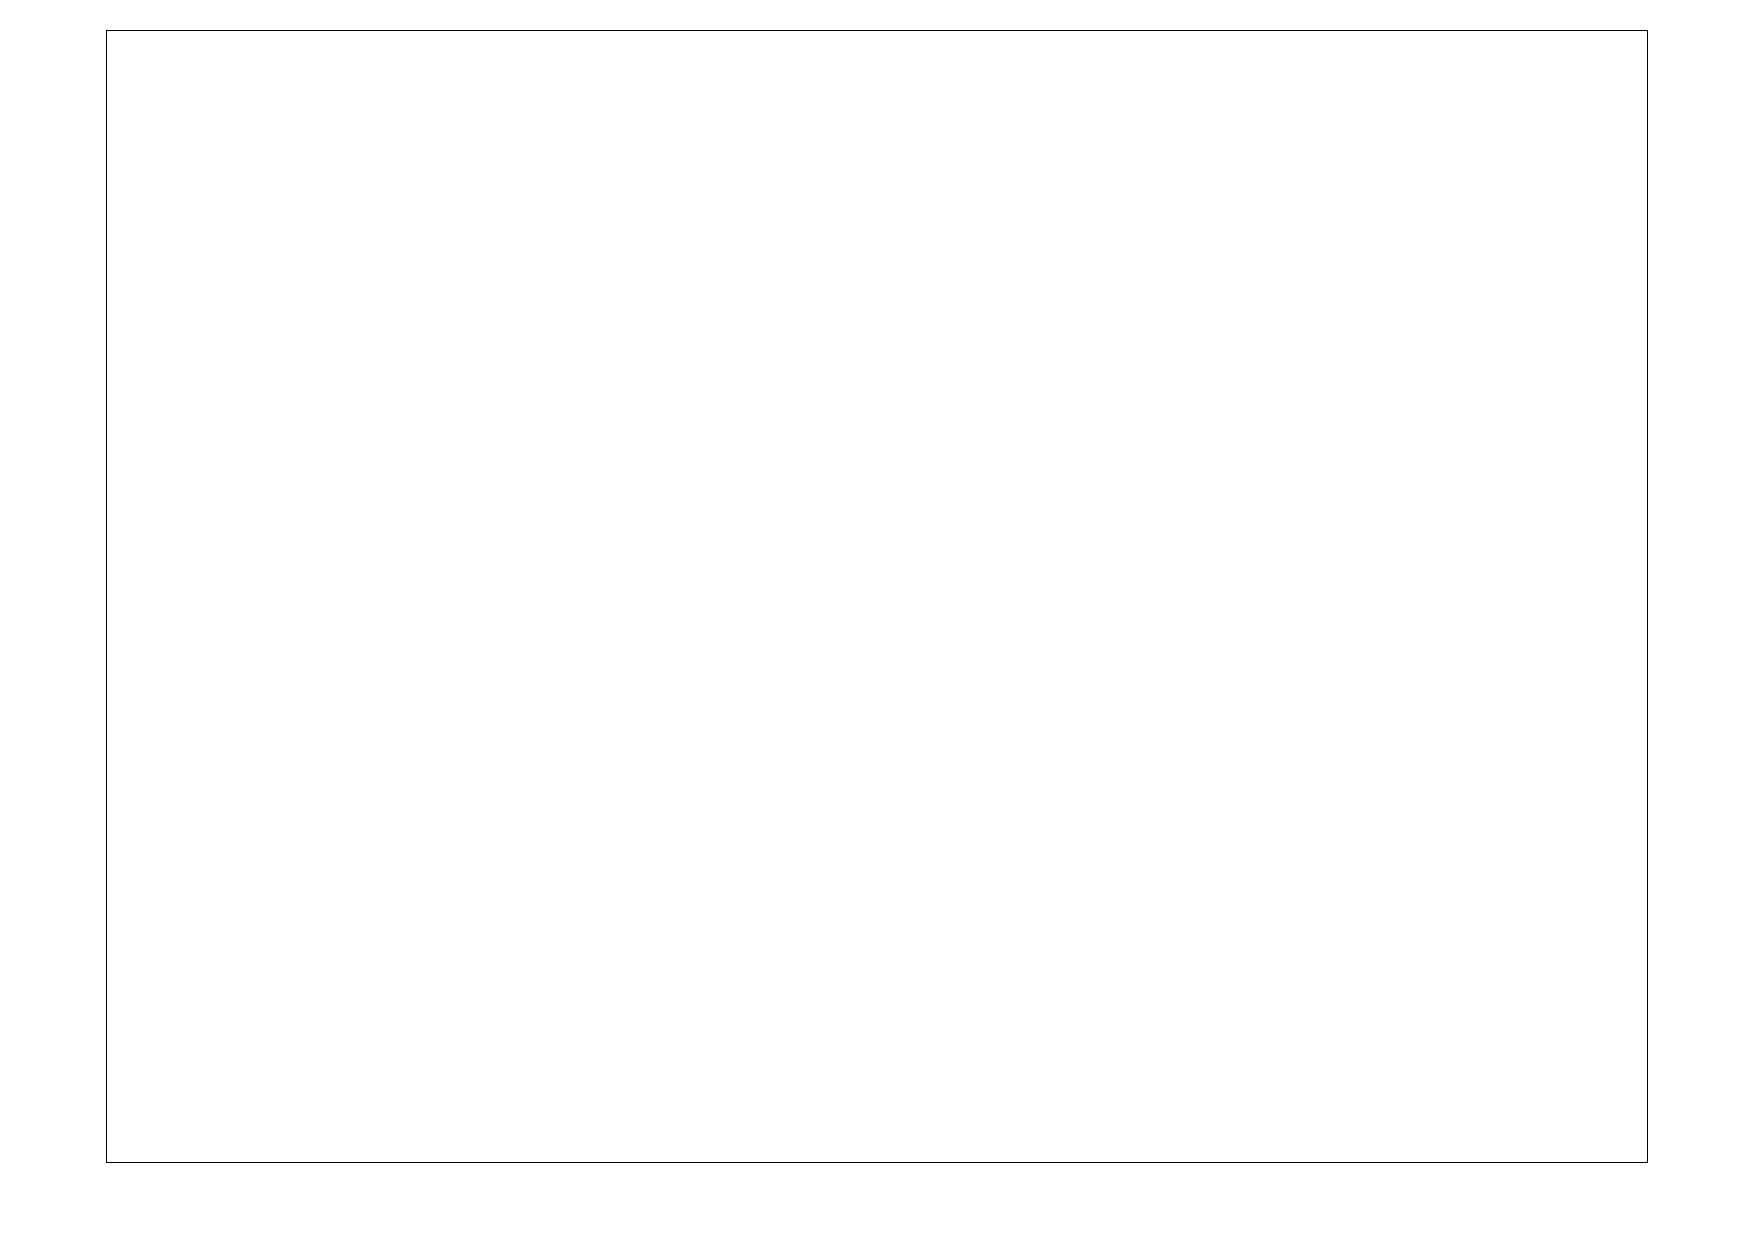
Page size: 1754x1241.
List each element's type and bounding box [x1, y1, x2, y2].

table_header [107, 31, 1647, 1162]
